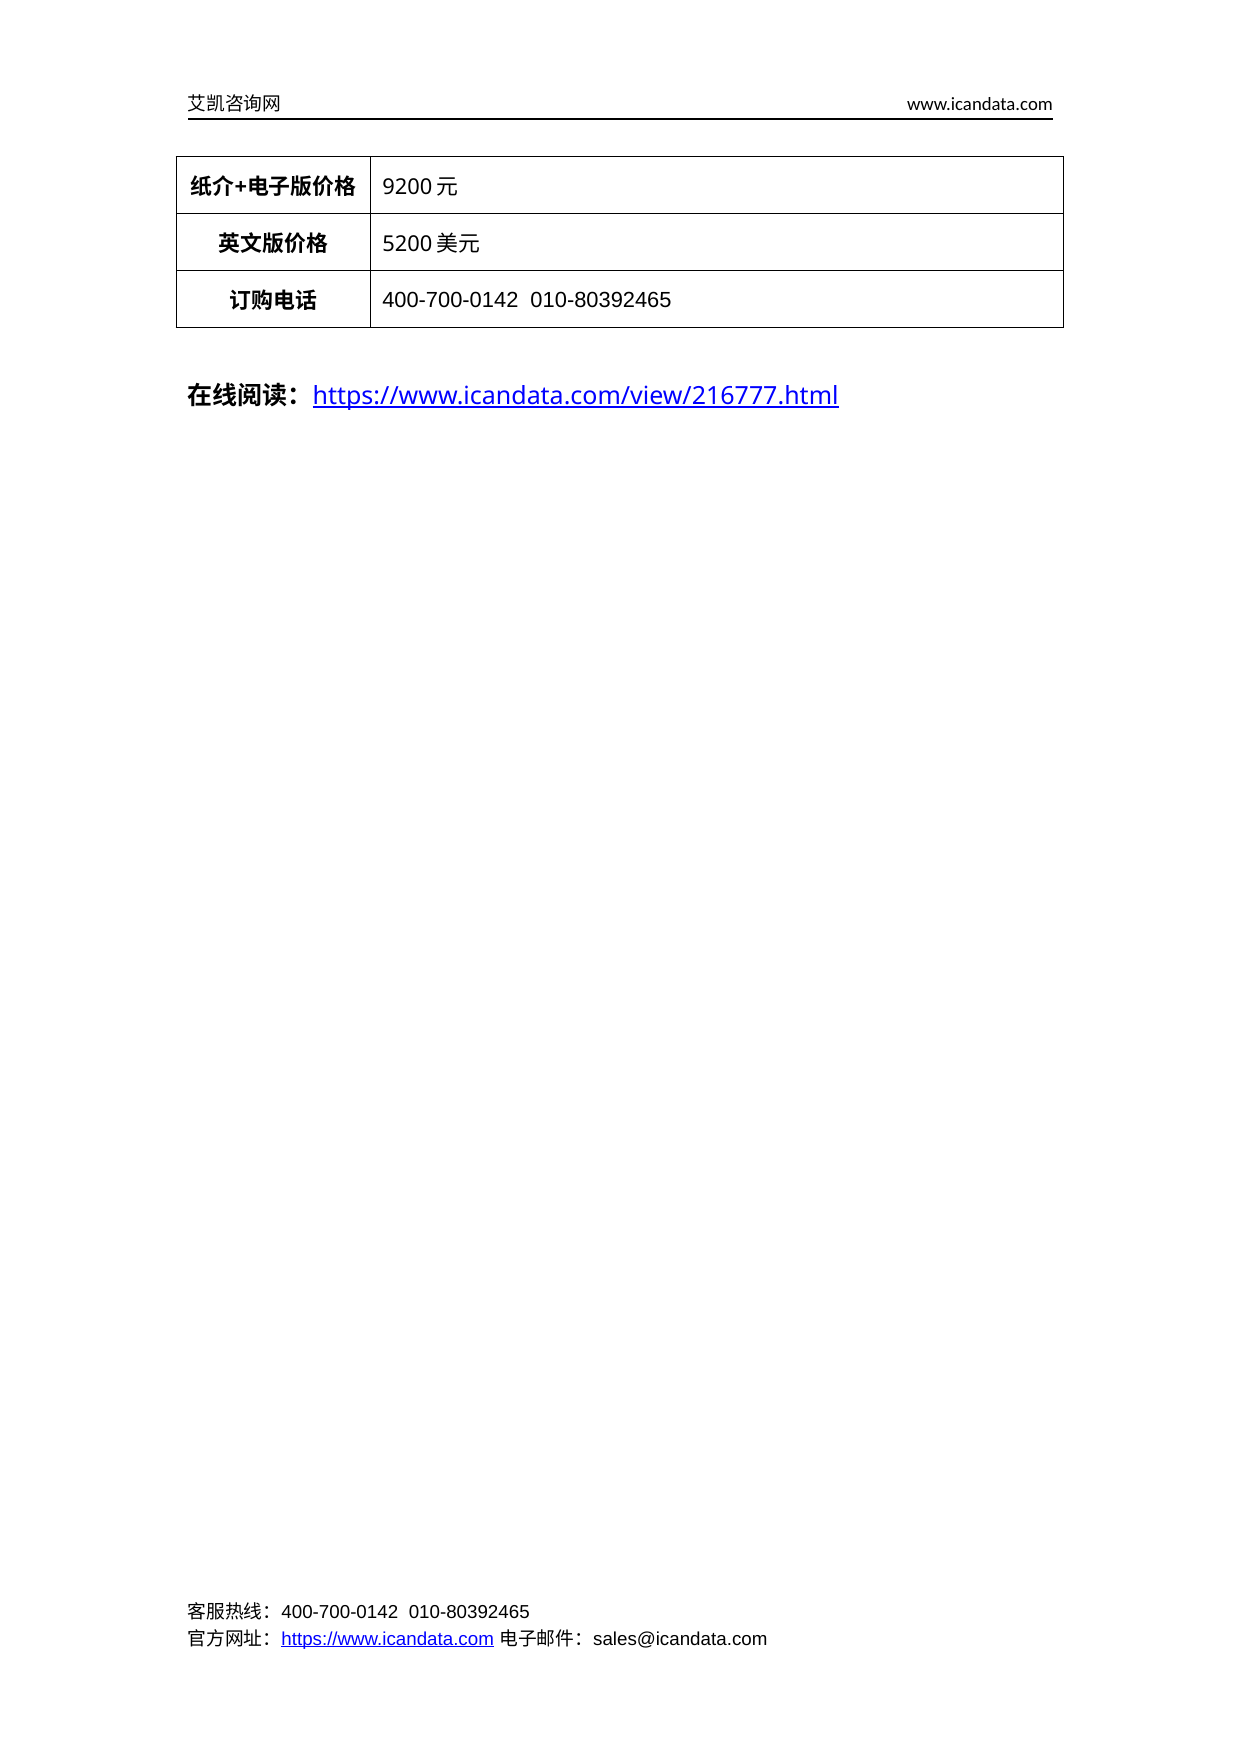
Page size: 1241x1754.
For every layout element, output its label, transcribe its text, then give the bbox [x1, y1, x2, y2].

table_cell 订购电话 [177, 271, 370, 327]
text 在线阅读：https://www.icandata.com/view/216777.html [187, 361, 1053, 426]
table_cell 9200元 [371, 157, 1063, 213]
table_cell 英文版价格 [177, 214, 370, 270]
table_cell 400-700-0142 010-80392465 [371, 271, 1063, 327]
table_cell 纸介+电子版价格 [177, 157, 370, 213]
table_cell 5200美元 [371, 214, 1063, 270]
